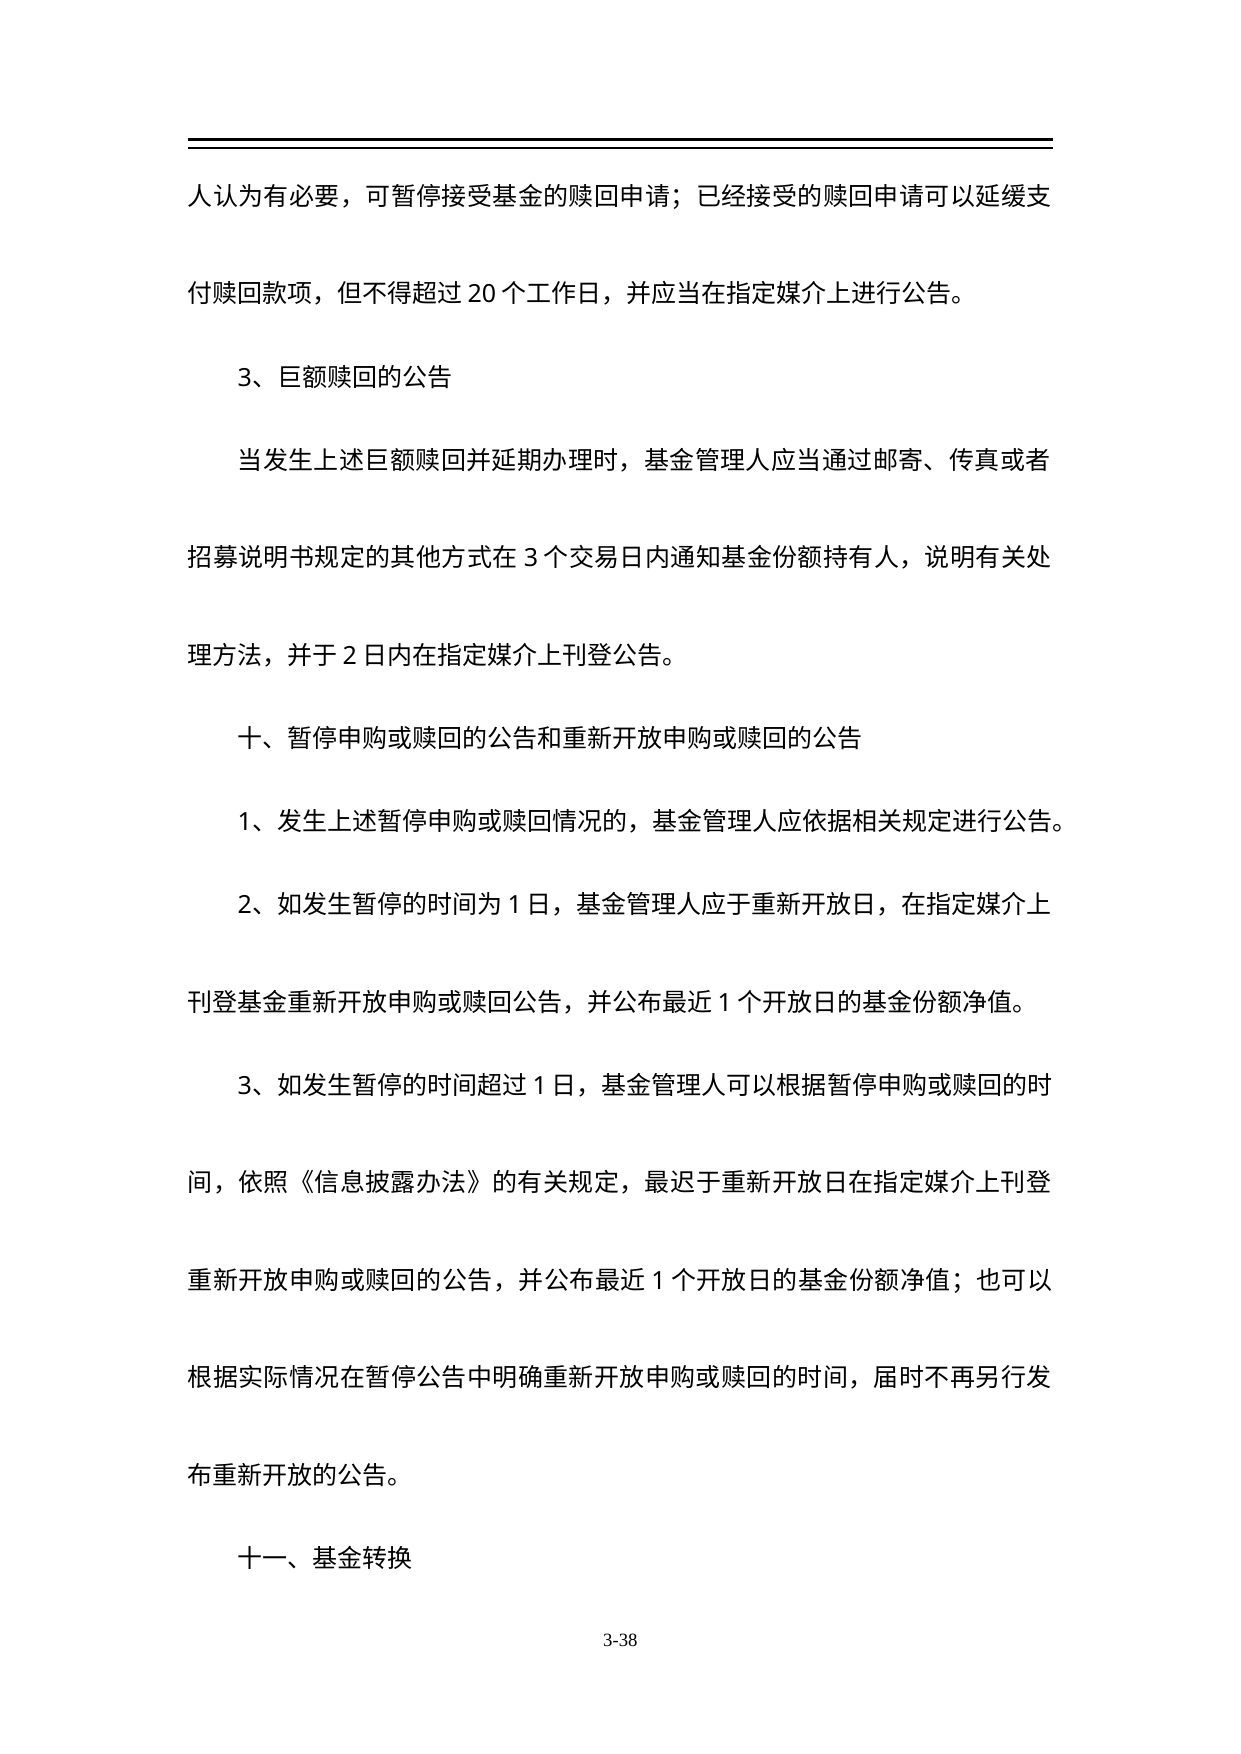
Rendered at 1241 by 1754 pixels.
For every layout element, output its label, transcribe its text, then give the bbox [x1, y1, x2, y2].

text 十、暂停申购或赎回的公告和重新开放申购或赎回的公告 [187, 704, 1053, 769]
text 十一、基金转换 [187, 1524, 1053, 1589]
text 3、如发生暂停的时间超过1日，基金管理人可以根据暂停申购或赎回的时间，依照《信息披露办法》的有关规定，最迟于重新开放日在指定媒介上刊登重新开放申购或赎回的公告，并公布最近1个开放日的基金份额净值；也可以根据实际情况在暂停公告中明确重新开放申购或赎回的时间，届时不再另行发布重新开放的公告。 [187, 1051, 1053, 1506]
text 当发生上述巨额赎回并延期办理时，基金管理人应当通过邮寄、传真或者招募说明书规定的其他方式在3个交易日内通知基金份额持有人，说明有关处理方法，并于2日内在指定媒介上刊登公告。 [187, 426, 1053, 686]
text 3、巨额赎回的公告 [187, 343, 1053, 408]
text 1、发生上述暂停申购或赎回情况的，基金管理人应依据相关规定进行公告。 [187, 787, 1053, 852]
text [187, 162, 1053, 324]
text 2、如发生暂停的时间为1日，基金管理人应于重新开放日，在指定媒介上刊登基金重新开放申购或赎回公告，并公布最近1个开放日的基金份额净值。 [187, 870, 1053, 1033]
